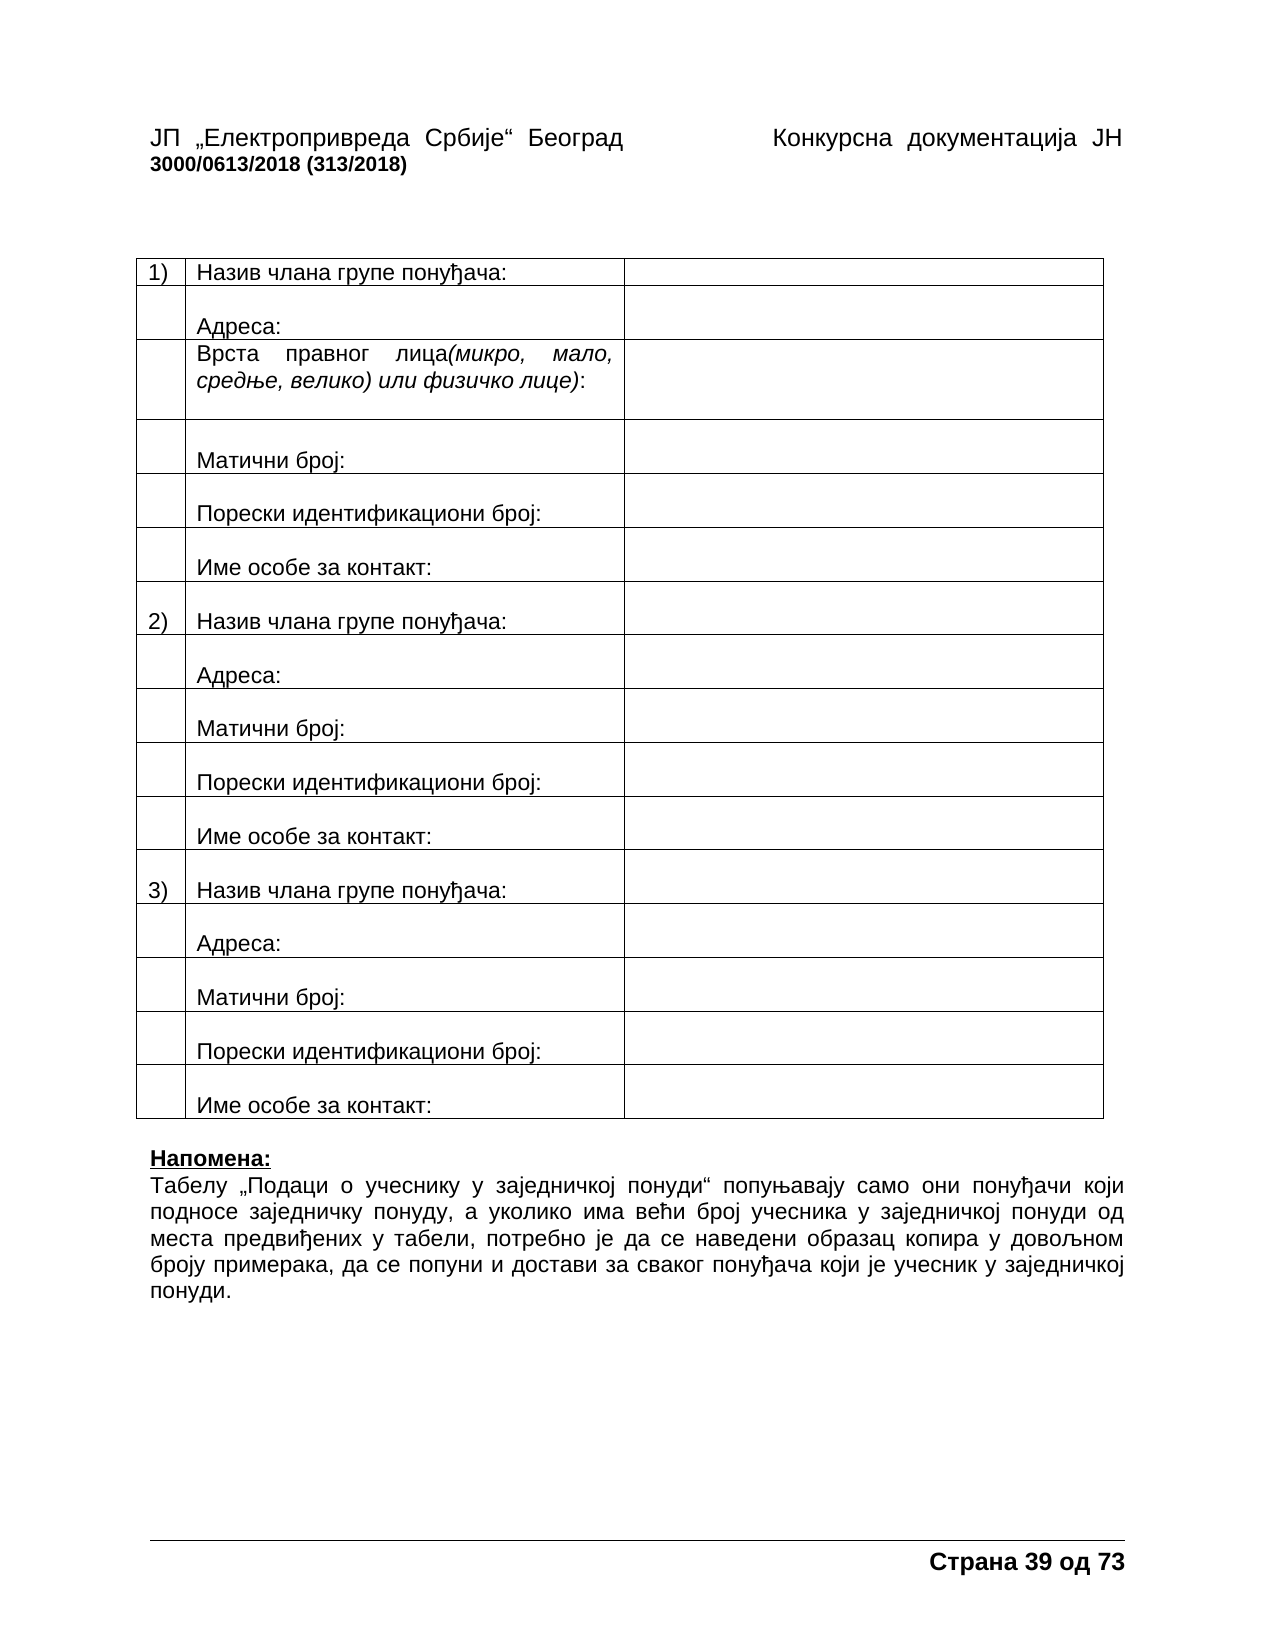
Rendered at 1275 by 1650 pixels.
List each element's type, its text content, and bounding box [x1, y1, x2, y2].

table_cell Име особе за контакт: [186, 528, 624, 581]
table_cell [625, 528, 1103, 581]
table_cell 2) [137, 582, 185, 634]
table_cell Назив члана групе понуђача: [186, 582, 624, 634]
table_cell [137, 1012, 185, 1064]
table_cell 3) [137, 850, 185, 903]
table_cell Матични број: [186, 958, 624, 1011]
table_cell [137, 528, 185, 581]
table_cell [625, 850, 1103, 903]
table_cell [625, 1065, 1103, 1118]
table_cell [137, 904, 185, 957]
table_cell Име особе за контакт: [186, 1065, 624, 1118]
table_cell Порески идентификациони број: [186, 474, 624, 527]
table_cell Матични број: [186, 689, 624, 742]
table_cell [137, 286, 185, 339]
table_cell [625, 904, 1103, 957]
table_cell [137, 1065, 185, 1118]
table_header [625, 259, 1103, 285]
table_cell Адреса: [186, 635, 624, 688]
table_cell [137, 420, 185, 473]
table_cell Назив члана групе понуђача: [186, 850, 624, 903]
table_cell Порески идентификациони број: [186, 1012, 624, 1064]
table_cell Име особе за контакт: [186, 797, 624, 849]
table_cell Матични број: [186, 420, 624, 473]
table_cell [625, 1012, 1103, 1064]
table_cell [625, 958, 1103, 1011]
table_cell [137, 689, 185, 742]
table_cell [625, 286, 1103, 339]
table_header 1) [137, 259, 185, 285]
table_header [186, 259, 624, 285]
table_cell Адреса: [186, 904, 624, 957]
table_cell [137, 635, 185, 688]
text Табелу „Подаци о учеснику у заједничкој понуди“ попуњавају само они понуђачи који подносе заједничку понуду, а уколико има већи број учесника у заједничкој понуди од места предвиђених у табели, потребно је да се наведени образац копира у довољном броју примерака, да се попуни и достави за сваког понуђача који је учесник у заједничкој понуди. [150, 1172, 1125, 1303]
table_cell [625, 582, 1103, 634]
table_cell Врста правног лица(микро, мало, средње, велико) или физичко лице): [186, 340, 624, 419]
table_cell [137, 743, 185, 796]
table_cell [625, 474, 1103, 527]
table_cell [625, 797, 1103, 849]
table_cell [625, 743, 1103, 796]
table_cell [625, 635, 1103, 688]
table_cell [625, 420, 1103, 473]
table_cell Порески идентификациони број: [186, 743, 624, 796]
table_cell [137, 340, 185, 419]
table_cell [137, 797, 185, 849]
text Напомена: [150, 1145, 1125, 1172]
table_cell [625, 340, 1103, 419]
table_cell Адреса: [186, 286, 624, 339]
table_cell [625, 689, 1103, 742]
table_cell [137, 474, 185, 527]
table_cell [137, 958, 185, 1011]
